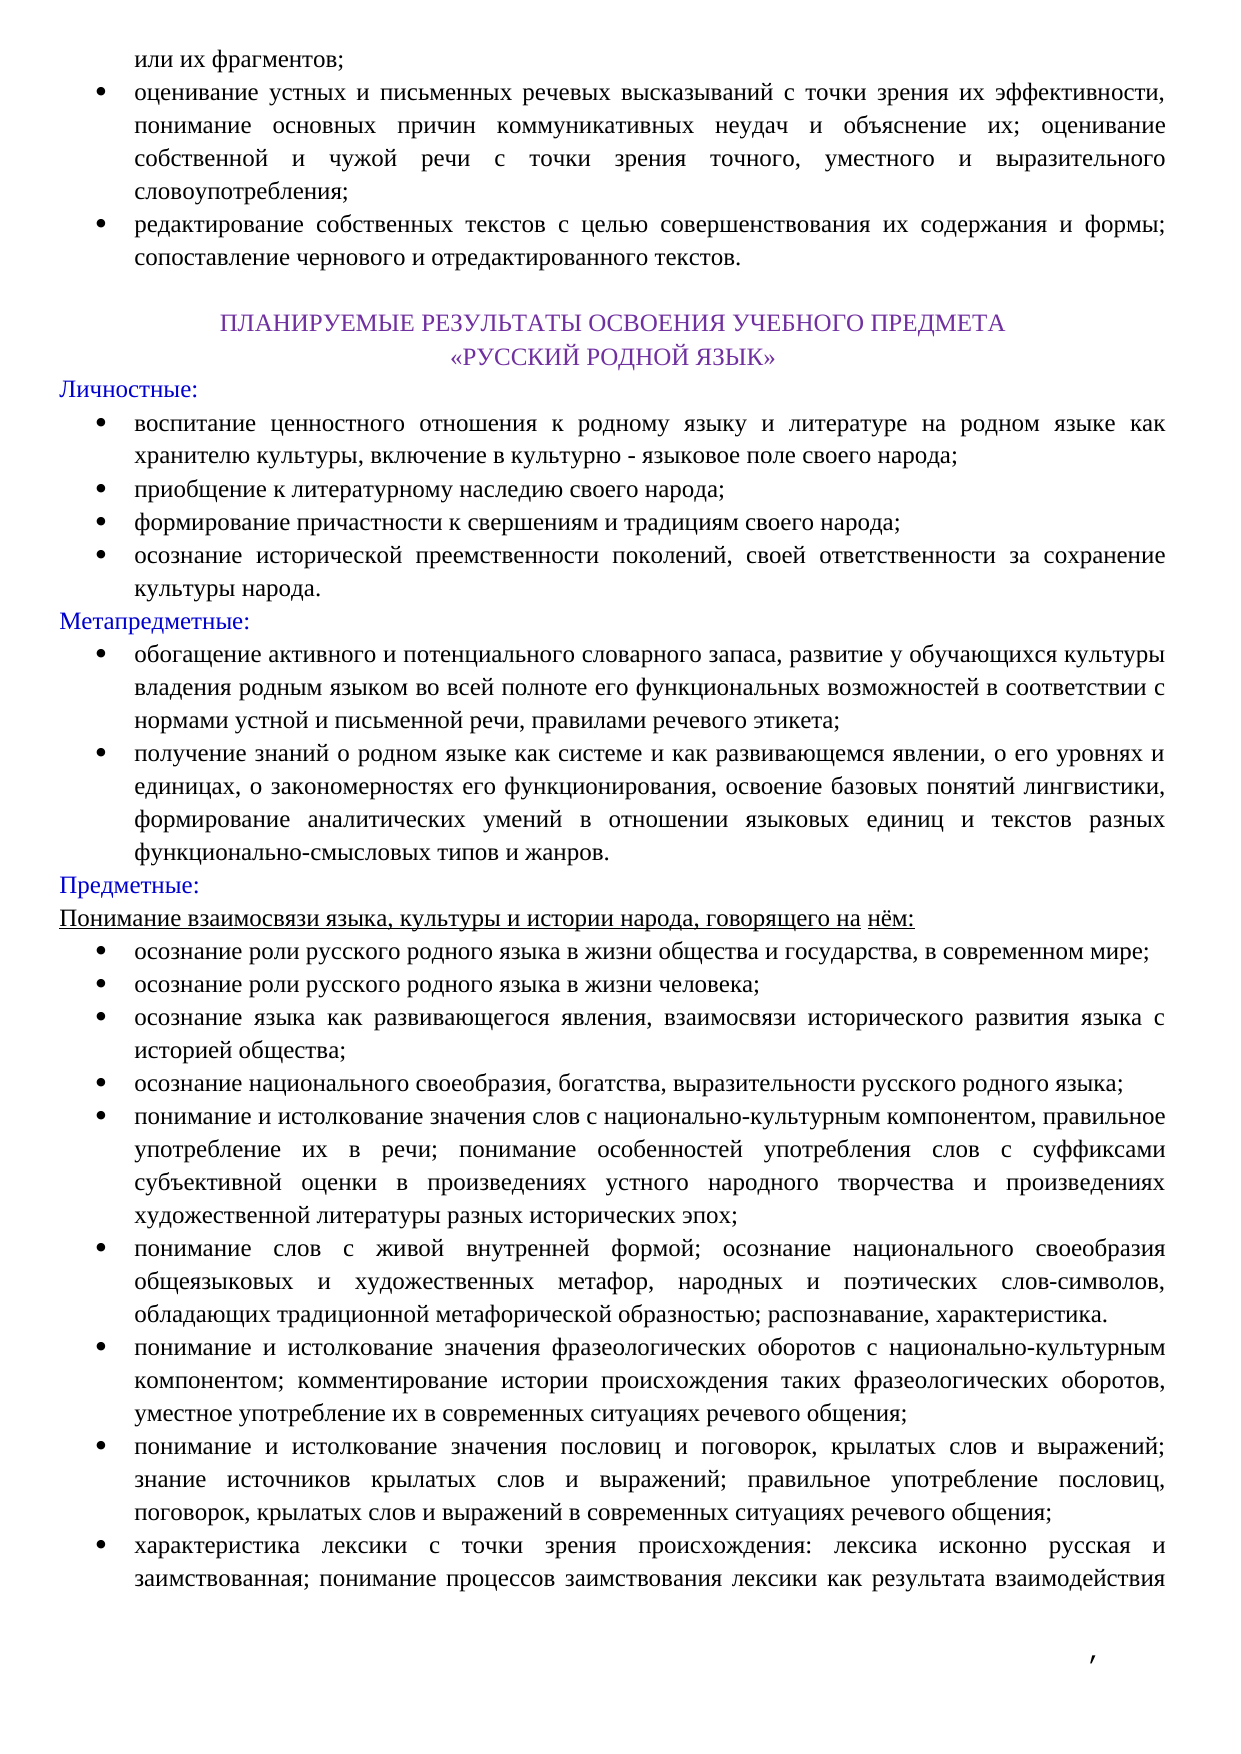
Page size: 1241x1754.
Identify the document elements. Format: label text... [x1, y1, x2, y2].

list понимание и истолкование значения пословиц и поговорок, крылатых слов и выражений; знание источников крылатых слов и выражений; правильное употребление пословиц, поговорок, крылатых слов и выражений в современных ситуациях речевого общения; [97, 1431, 1166, 1526]
list понимание и истолкование значения фразеологических оборотов с национально-культурным компонентом; комментирование истории происхождения таких фразеологических оборотов, уместное употребление их в современных ситуациях речевого общения; [97, 1332, 1166, 1427]
list получение знаний о родном языке как системе и как развивающемся явлении, о его уровнях и единицах, о закономерностях его функционирования, освоение базовых понятий лингвистики, формирование аналитических умений в отношении языковых единиц и текстов разных функционально-смысловых типов и жанров. [97, 738, 1166, 866]
list осознание исторической преемственности поколений, своей ответственности за сохранение культуры народа. [97, 540, 1166, 601]
list понимание и истолкование значения слов с национально-культурным компонентом, правильное употребление их в речи; понимание особенностей употребления слов с суффиксами субъективной оценки в произведениях устного народного творчества и произведениях художественной литературы разных исторических эпох; [97, 1101, 1166, 1229]
list осознание роли русского родного языка в жизни человека; [97, 969, 1166, 998]
text Метапредметные: [59, 606, 1166, 634]
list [97, 44, 1166, 73]
list обогащение активного и потенциального словарного запаса, развитие у обучающихся культуры владения родным языком во всей полноте его функциональных возможностей в соответствии с нормами устной и письменной речи, правилами речевого этикета; [97, 639, 1166, 733]
text Предметные: [59, 870, 1166, 899]
list оценивание устных и письменных речевых высказываний с точки зрения их эффективности, понимание основных причин коммуникативных неудач и объяснение их; оценивание собственной и чужой речи с точки зрения точного, уместного и выразительного словоупотребления; [97, 77, 1166, 205]
text Понимание взаимосвязи языка, культуры и истории народа, говорящего на нём: [59, 903, 1166, 932]
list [97, 1530, 1166, 1592]
list воспитание ценностного отношения к родному языку и литературе на родном языке как хранителю культуры, включение в культурно - языковое поле своего народа; [97, 408, 1166, 469]
list формирование причастности к свершениям и традициям своего народа; [97, 507, 1166, 535]
list осознание роли русского родного языка в жизни общества и государства, в современном мире; [97, 936, 1166, 965]
list понимание слов с живой внутренней формой; осознание национального своеобразия общеязыковых и художественных метафор, народных и поэтических слов-символов, обладающих традиционной метафорической образностью; распознавание, характеристика. [97, 1233, 1166, 1328]
list редактирование собственных текстов с целью совершенствования их содержания и формы; сопоставление чернового и отредактированного текстов. [97, 209, 1166, 271]
list приобщение к литературному наследию своего народа; [97, 474, 1166, 502]
text Личностные: [59, 374, 1166, 403]
text «РУССКИЙ РОДНОЙ ЯЗЫК» [59, 342, 1166, 370]
list осознание языка как развивающегося явления, взаимосвязи исторического развития языка с историей общества; [97, 1002, 1166, 1064]
text ПЛАНИРУЕМЫЕ РЕЗУЛЬТАТЫ ОСВОЕНИЯ УЧЕБНОГО ПРЕДМЕТА [59, 308, 1166, 337]
list осознание национального своеобразия, богатства, выразительности русского родного языка; [97, 1068, 1166, 1097]
